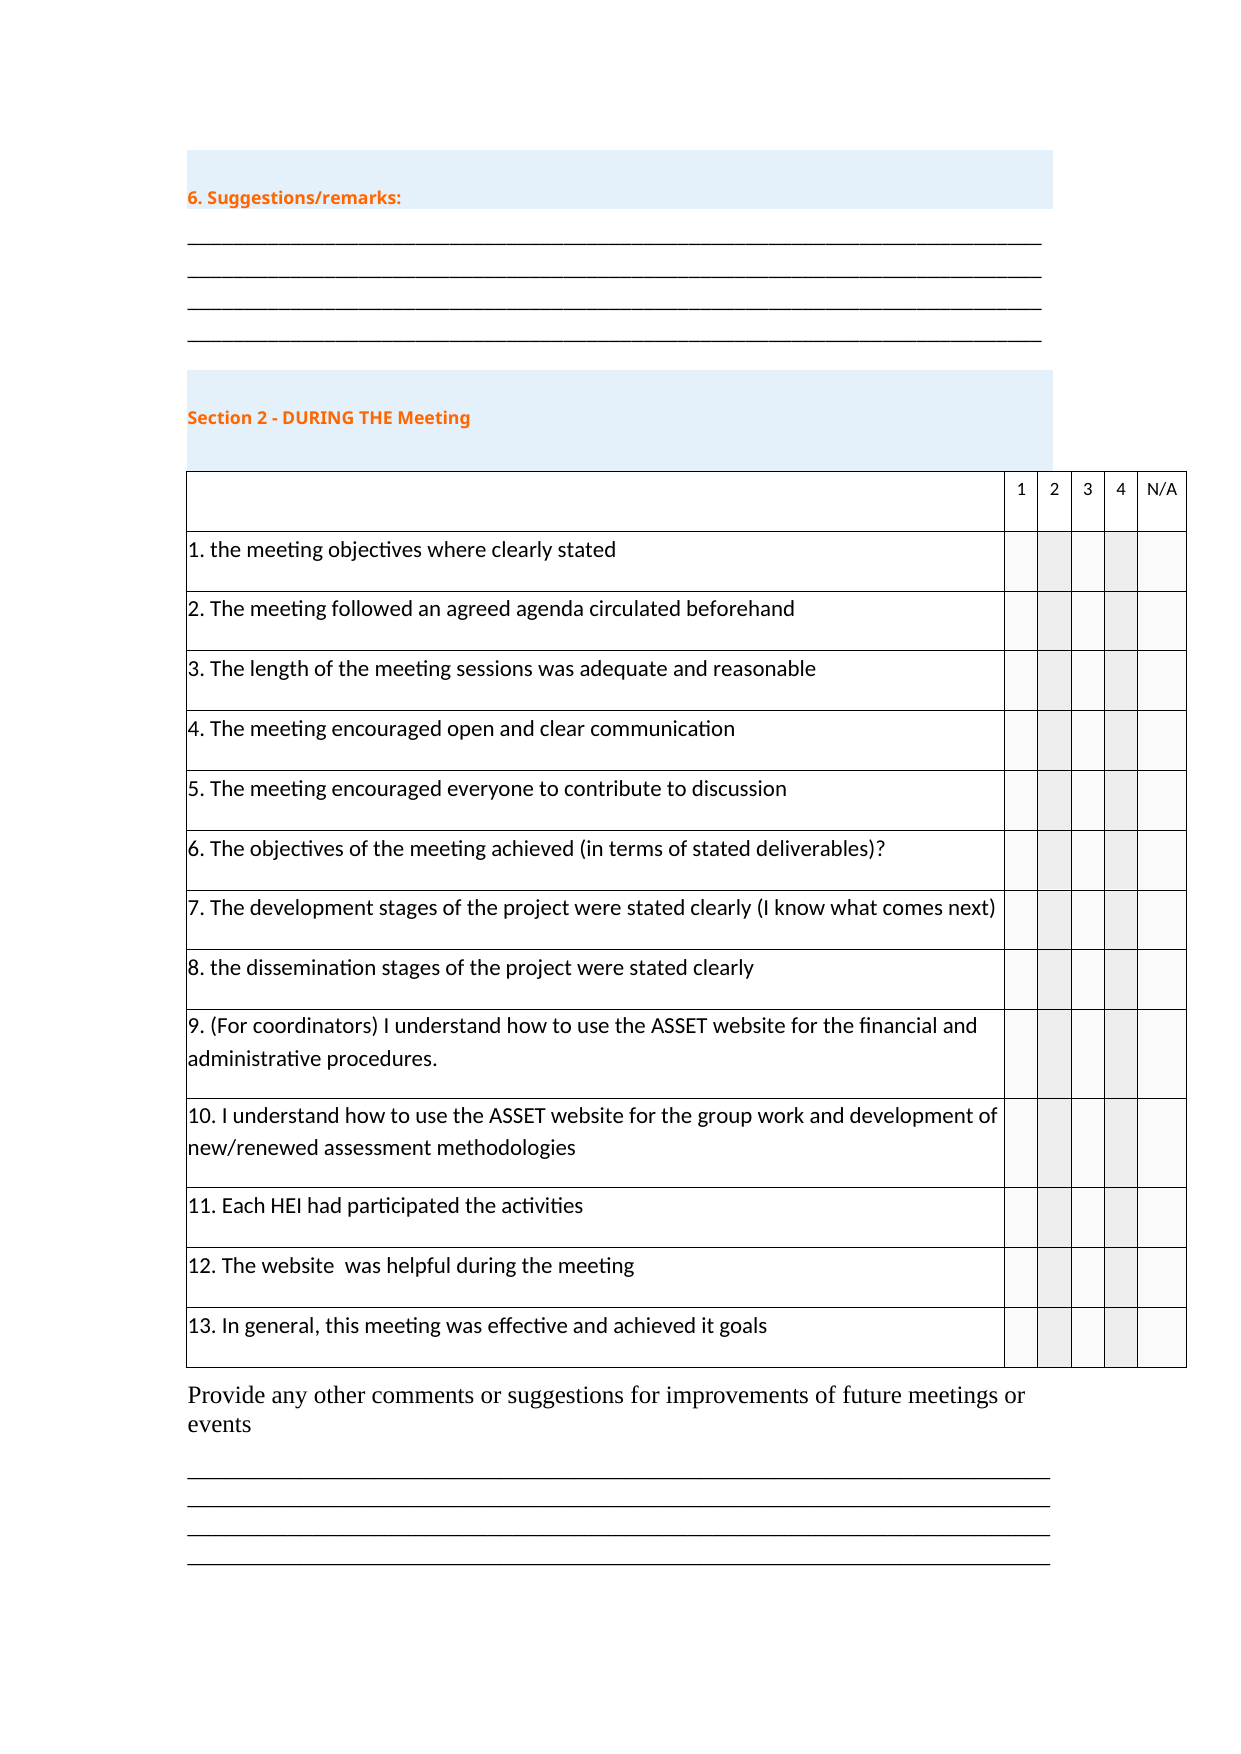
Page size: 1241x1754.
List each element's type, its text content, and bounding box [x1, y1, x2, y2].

table_cell [1005, 532, 1037, 591]
table_cell [1038, 831, 1071, 889]
table_cell 7. The development stages of the project were stated clearly (I know what comes next) [187, 891, 1004, 949]
table_cell [1038, 1308, 1071, 1367]
table_cell 9. (For coordinators) I understand how to use the ASSET website for the financial and administrative procedures. [187, 1010, 1004, 1098]
table_cell [1072, 1308, 1104, 1367]
table_cell 12. The website was helpful during the meeting [187, 1248, 1004, 1307]
table_cell [1138, 592, 1186, 650]
table_cell [1105, 1248, 1137, 1307]
table_cell [1105, 771, 1137, 830]
table_cell [1138, 1308, 1186, 1367]
table_cell [1138, 831, 1186, 889]
table_cell [1138, 1010, 1186, 1098]
table_cell 1. the meeting objectives where clearly stated [187, 532, 1004, 591]
table_cell [1038, 1099, 1071, 1187]
table_cell [1072, 771, 1104, 830]
subtitle Section 2 - DURING THE Meeting [187, 406, 1053, 430]
table_cell [1105, 1099, 1137, 1187]
table_cell [1038, 950, 1071, 1009]
table_cell [1105, 592, 1137, 650]
table_cell [1038, 771, 1071, 830]
table_cell [1105, 1010, 1137, 1098]
table_cell [1105, 711, 1137, 770]
table_cell [1105, 1308, 1137, 1367]
table_header 1 [1005, 472, 1037, 531]
table_cell [1038, 1248, 1071, 1307]
table_cell 8. the dissemination stages of the project were stated clearly [187, 950, 1004, 1009]
table_cell 3. The length of the meeting sessions was adequate and reasonable [187, 651, 1004, 710]
table_header N/A [1138, 472, 1186, 531]
table_cell [1005, 651, 1037, 710]
table_cell [1138, 891, 1186, 949]
text Provide any other comments or suggestions for improvements of future meetings or events [187, 1380, 1053, 1438]
table_cell [1138, 651, 1186, 710]
table_cell [1005, 771, 1037, 830]
table_cell [1005, 831, 1037, 889]
table_cell [1005, 592, 1037, 650]
table_cell [1038, 651, 1071, 710]
table_cell [1005, 711, 1037, 770]
table_cell 13. In general, this meeting was effective and achieved it goals [187, 1308, 1004, 1367]
table_cell [1072, 1099, 1104, 1187]
table_cell [1105, 831, 1137, 889]
table_cell [1138, 771, 1186, 830]
table_cell [1038, 711, 1071, 770]
table_cell [1105, 1188, 1137, 1247]
table_cell [1072, 711, 1104, 770]
table_cell 10. I understand how to use the ASSET website for the group work and development of new/renewed assessment methodologies [187, 1099, 1004, 1187]
table_cell [1138, 950, 1186, 1009]
text ____________________________________________________________________________________________________________________________________________________________________________________________________________________________________________________________________________________________________________ [187, 221, 1053, 345]
table_cell [1072, 950, 1104, 1009]
table_cell [1072, 1010, 1104, 1098]
table_cell [1105, 891, 1137, 949]
table_cell [1072, 532, 1104, 591]
table_header 2 [1038, 472, 1071, 531]
table_cell [1038, 1010, 1071, 1098]
table_cell [1038, 1188, 1071, 1247]
table_cell [1072, 1248, 1104, 1307]
table_cell [1138, 1248, 1186, 1307]
table_cell [1005, 891, 1037, 949]
table_cell [1138, 711, 1186, 770]
table_cell [1138, 532, 1186, 591]
table_cell [1038, 532, 1071, 591]
table_cell [1105, 950, 1137, 1009]
table_cell [1072, 1188, 1104, 1247]
table_cell [1038, 592, 1071, 650]
table_cell [1072, 831, 1104, 889]
table_cell [1005, 1248, 1037, 1307]
table_cell [1005, 1010, 1037, 1098]
table_cell 4. The meeting encouraged open and clear communication [187, 711, 1004, 770]
table_cell [1005, 950, 1037, 1009]
table_cell [1105, 532, 1137, 591]
table_cell [1005, 1188, 1037, 1247]
table_cell [1072, 651, 1104, 710]
table_cell 11. Each HEI had participated the activities [187, 1188, 1004, 1247]
table_cell 2. The meeting followed an agreed agenda circulated beforehand [187, 592, 1004, 650]
subtitle 6. Suggestions/remarks: [187, 185, 1053, 209]
text ____________________________________________________________________________________________________________________________________________________________________________________________________________________________________________________________________________________ [187, 1453, 1053, 1568]
table_cell 5. The meeting encouraged everyone to contribute to discussion [187, 771, 1004, 830]
table_cell [1138, 1099, 1186, 1187]
table_cell [1072, 592, 1104, 650]
table_header 4 [1105, 472, 1137, 531]
table_cell [1138, 1188, 1186, 1247]
table_cell [1005, 1308, 1037, 1367]
table_cell [1072, 891, 1104, 949]
table_cell [1005, 1099, 1037, 1187]
table_cell [1038, 891, 1071, 949]
table_cell 6. The objectives of the meeting achieved (in terms of stated deliverables)? [187, 831, 1004, 889]
table_header [187, 472, 1004, 531]
table_cell [1105, 651, 1137, 710]
table_header 3 [1072, 472, 1104, 531]
